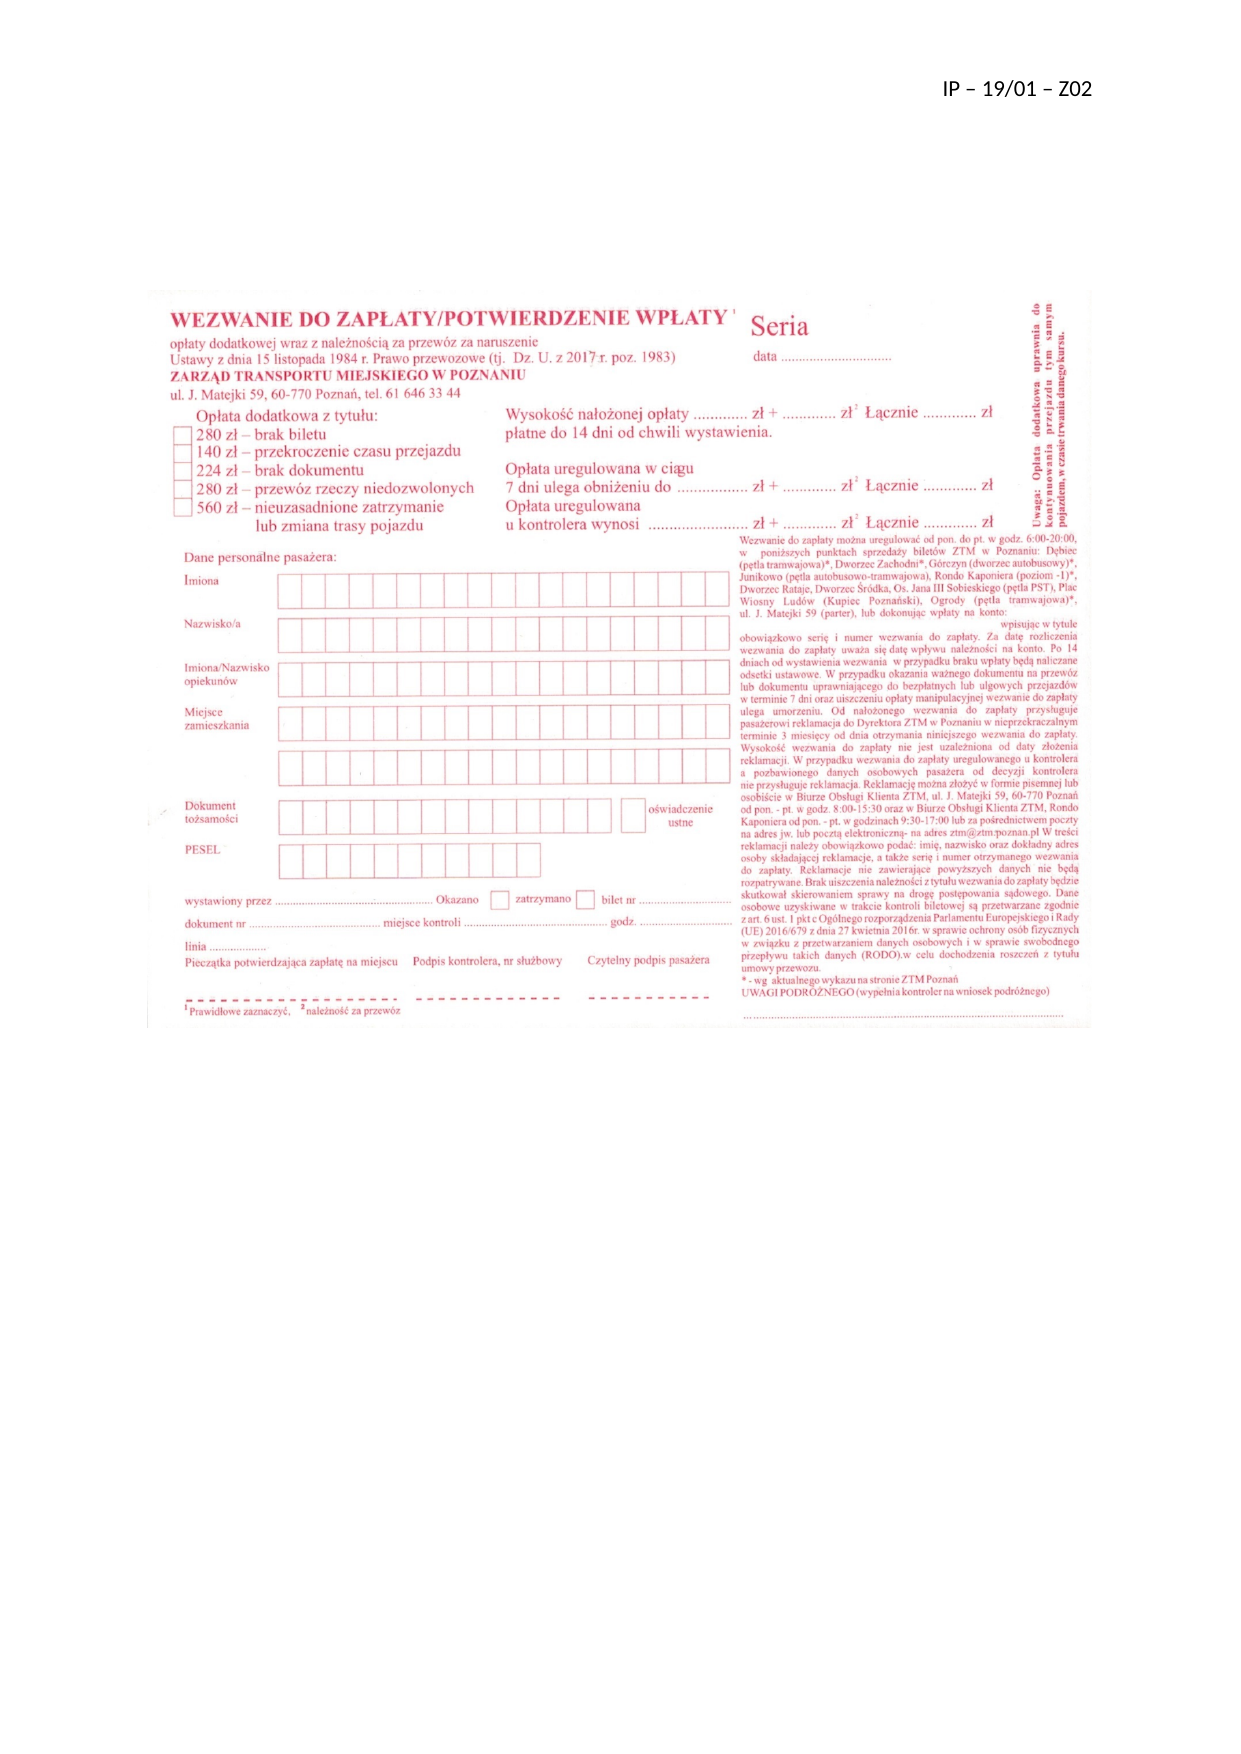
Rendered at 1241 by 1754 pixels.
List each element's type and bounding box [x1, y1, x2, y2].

picture [147, 290, 1092, 1028]
